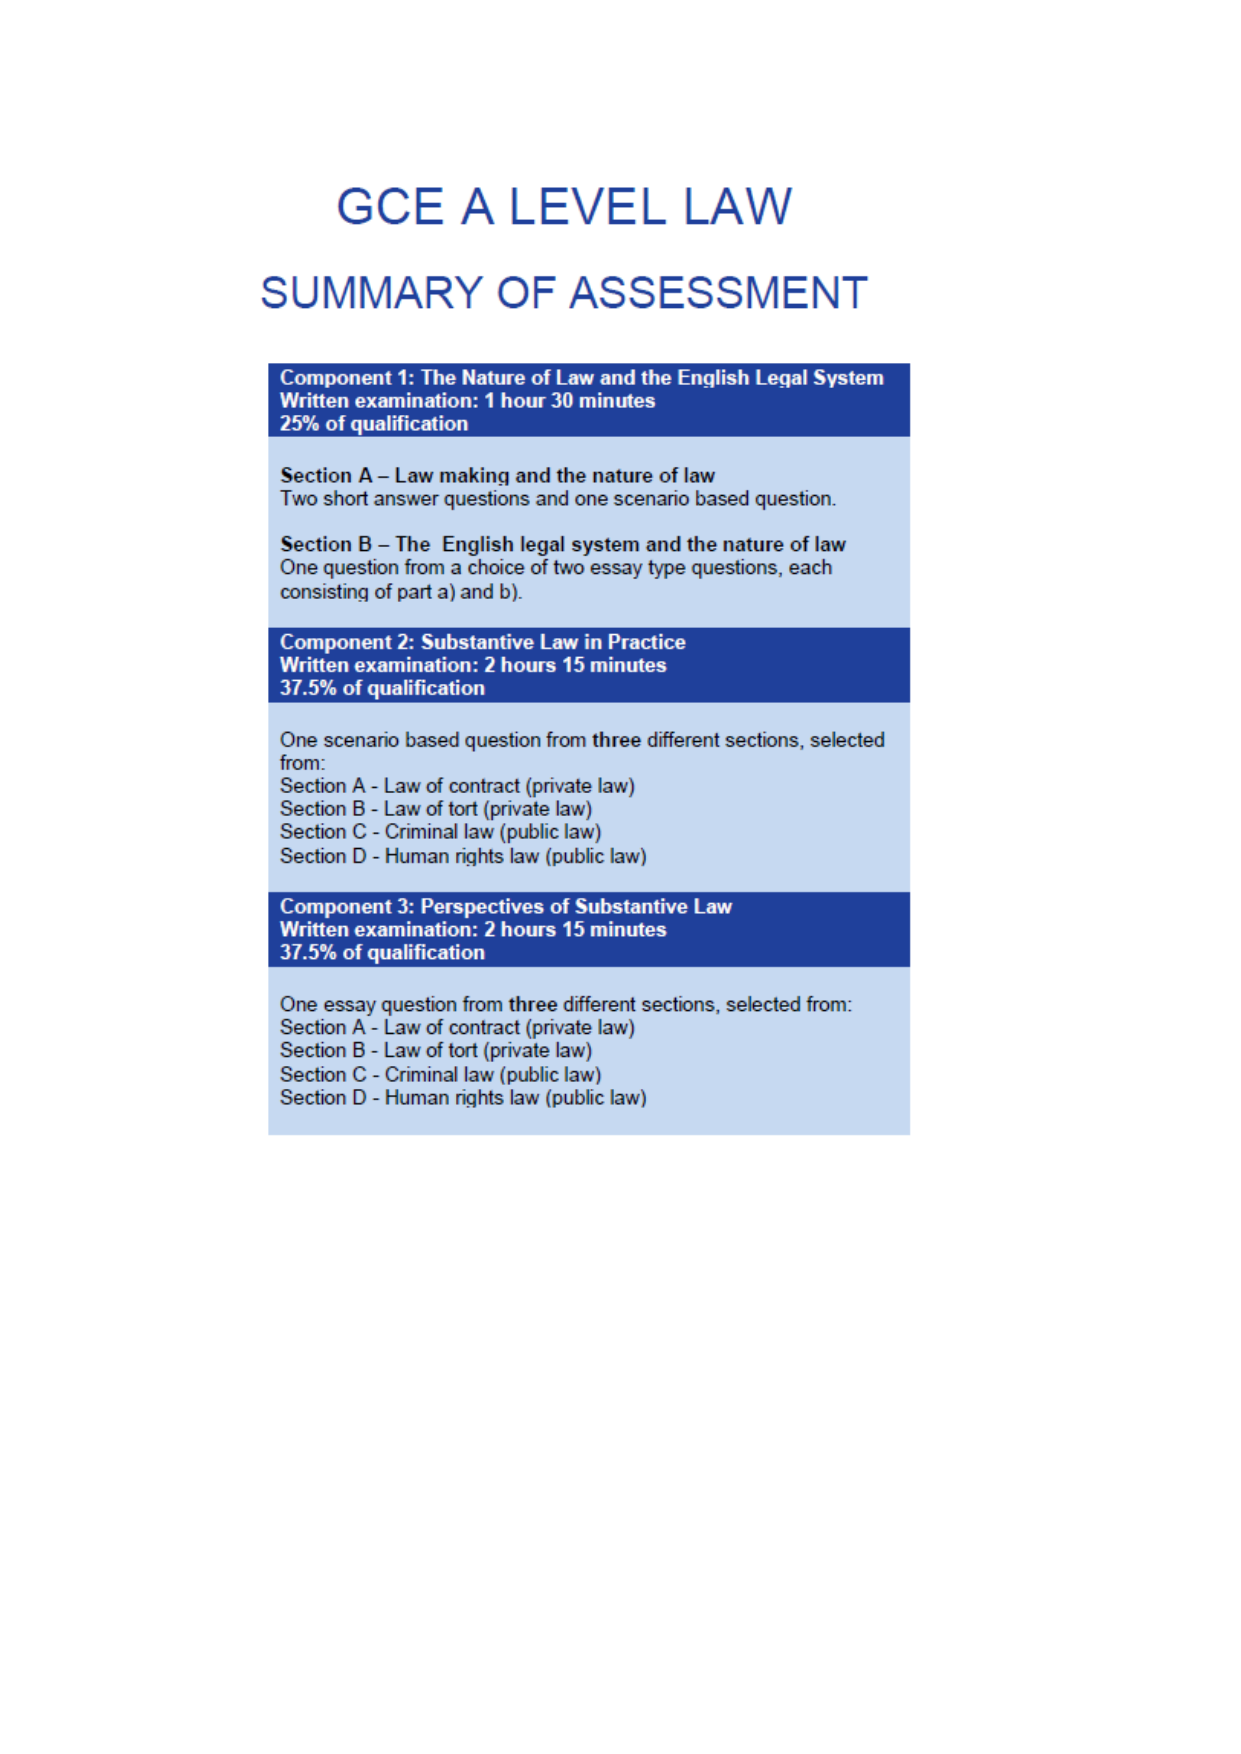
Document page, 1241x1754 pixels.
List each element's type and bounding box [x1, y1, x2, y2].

picture [150, 150, 1070, 1159]
